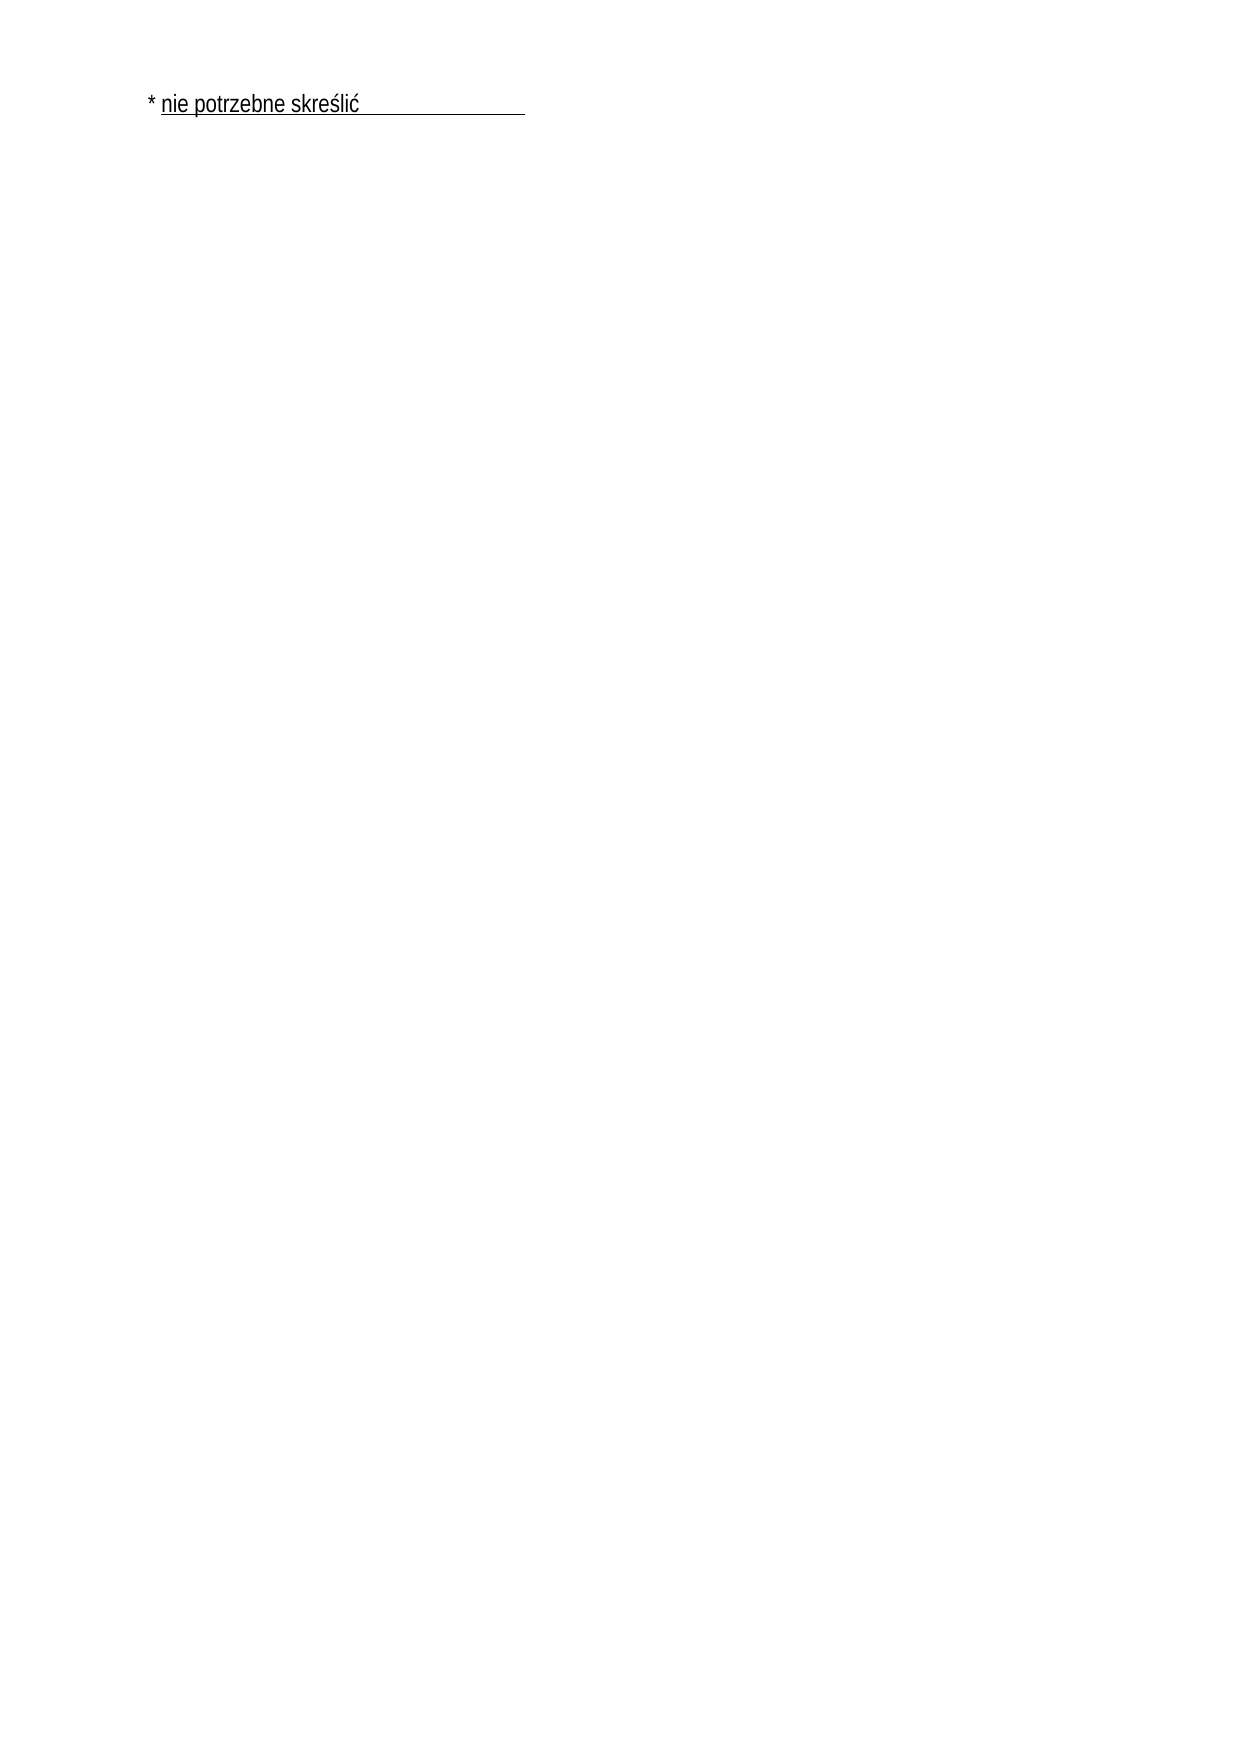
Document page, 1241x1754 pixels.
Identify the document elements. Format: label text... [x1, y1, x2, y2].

text * nie potrzebne skreślić [148, 89, 1093, 117]
